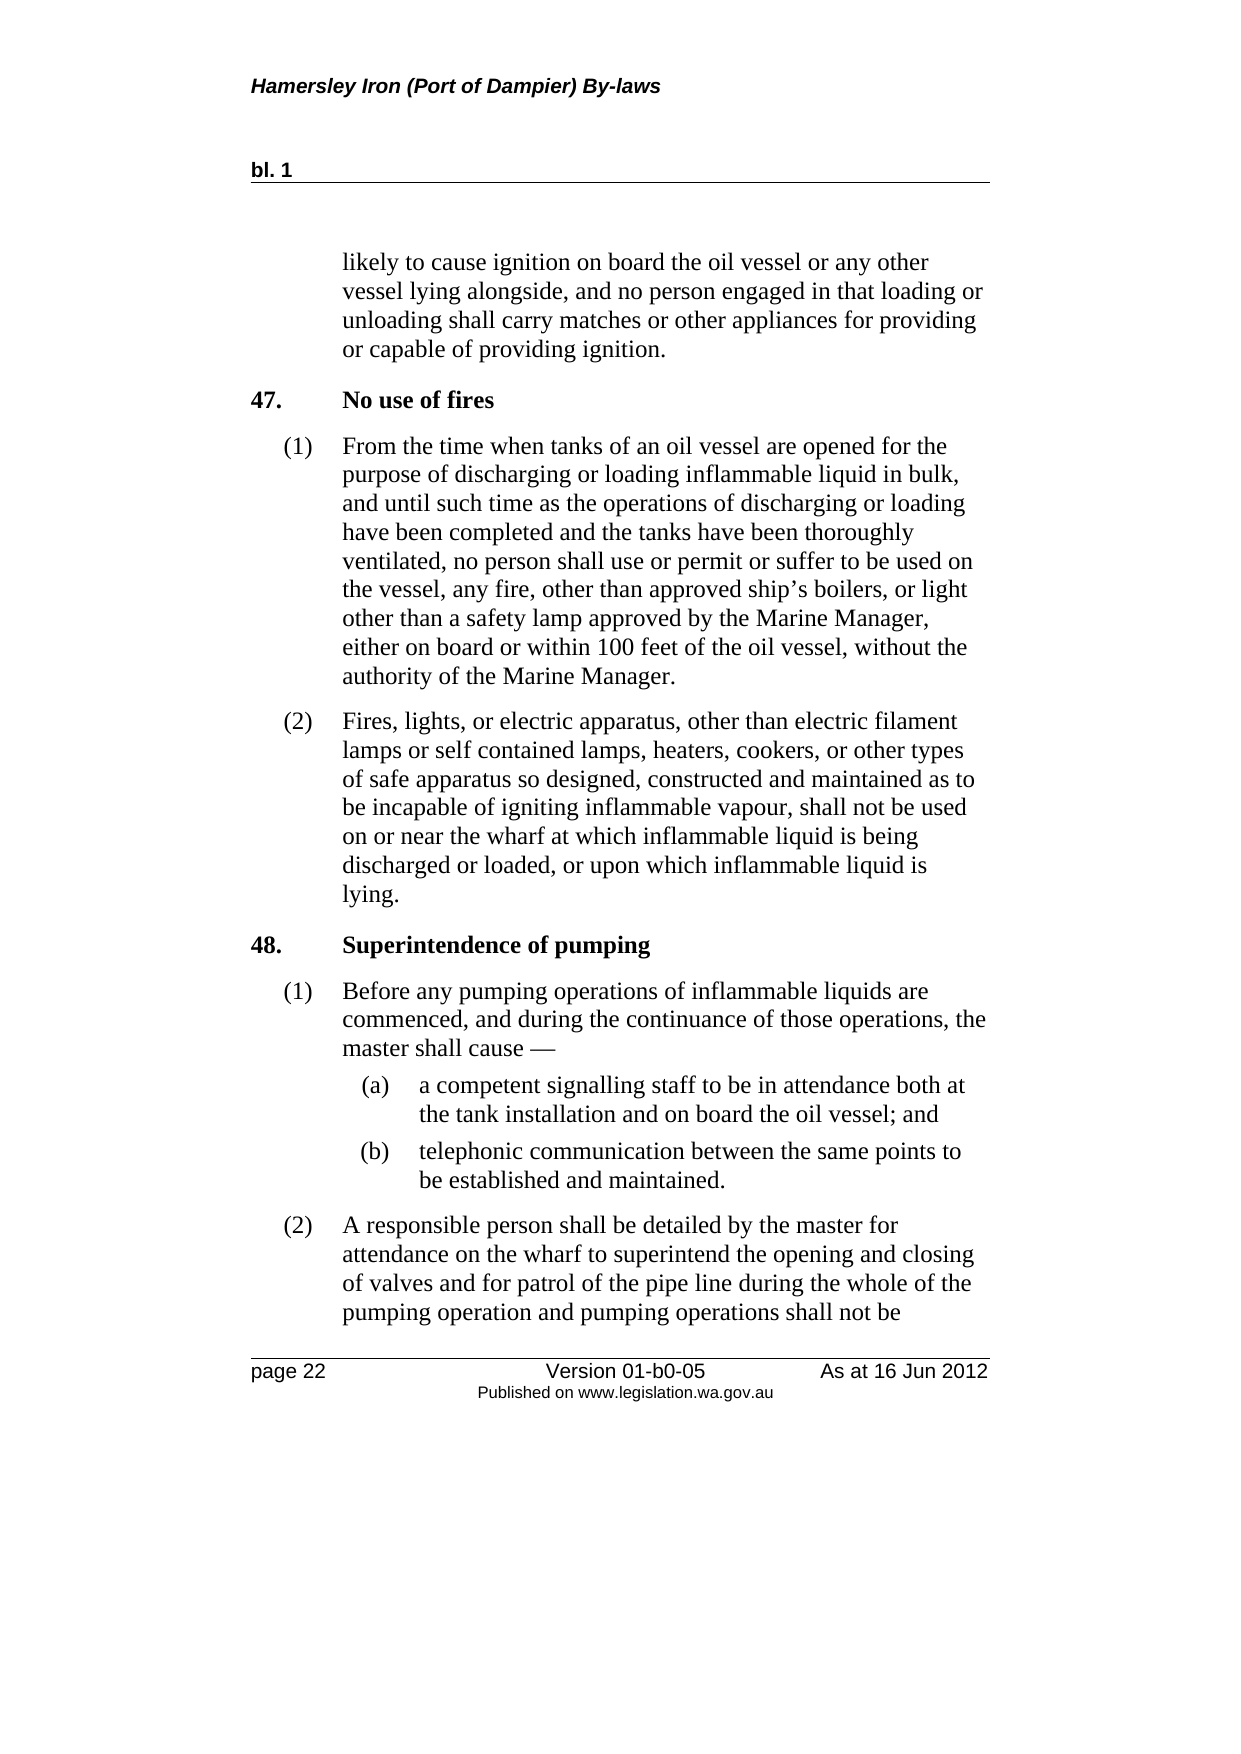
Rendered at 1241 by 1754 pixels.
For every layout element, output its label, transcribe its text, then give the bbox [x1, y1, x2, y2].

text (a) a competent signalling staff to be in attendance both at the tank installation and on board the oil vessel; and [251, 1070, 990, 1128]
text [251, 1210, 990, 1325]
subtitle 48. Superintendence of pumping [251, 930, 990, 959]
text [251, 247, 990, 362]
text (2) Fires, lights, or electric apparatus, other than electric filament lamps or self contained lamps, heaters, cookers, or other types of safe apparatus so designed, constructed and maintained as to be incapable of igniting inflammable vapour, shall not be used on or near the wharf at which inflammable liquid is being discharged or loaded, or upon which inflammable liquid is lying. [251, 706, 990, 907]
text (1) Before any pumping operations of inflammable liquids are commenced, and during the continuance of those operations, the master shall cause — [251, 976, 990, 1062]
text (1) From the time when tanks of an oil vessel are opened for the purpose of discharging or loading inflammable liquid in bulk, and until such time as the operations of discharging or loading have been completed and the tanks have been thoroughly ventilated, no person shall use or permit or suffer to be used on the vessel, any fire, other than approved ship’s boilers, or light other than a safety lamp approved by the Marine Manager, either on board or within 100 feet of the oil vessel, without the authority of the Marine Manager. [251, 431, 990, 689]
subtitle 47. No use of fires [251, 385, 990, 414]
text (b) telephonic communication between the same points to be established and maintained. [251, 1136, 990, 1194]
